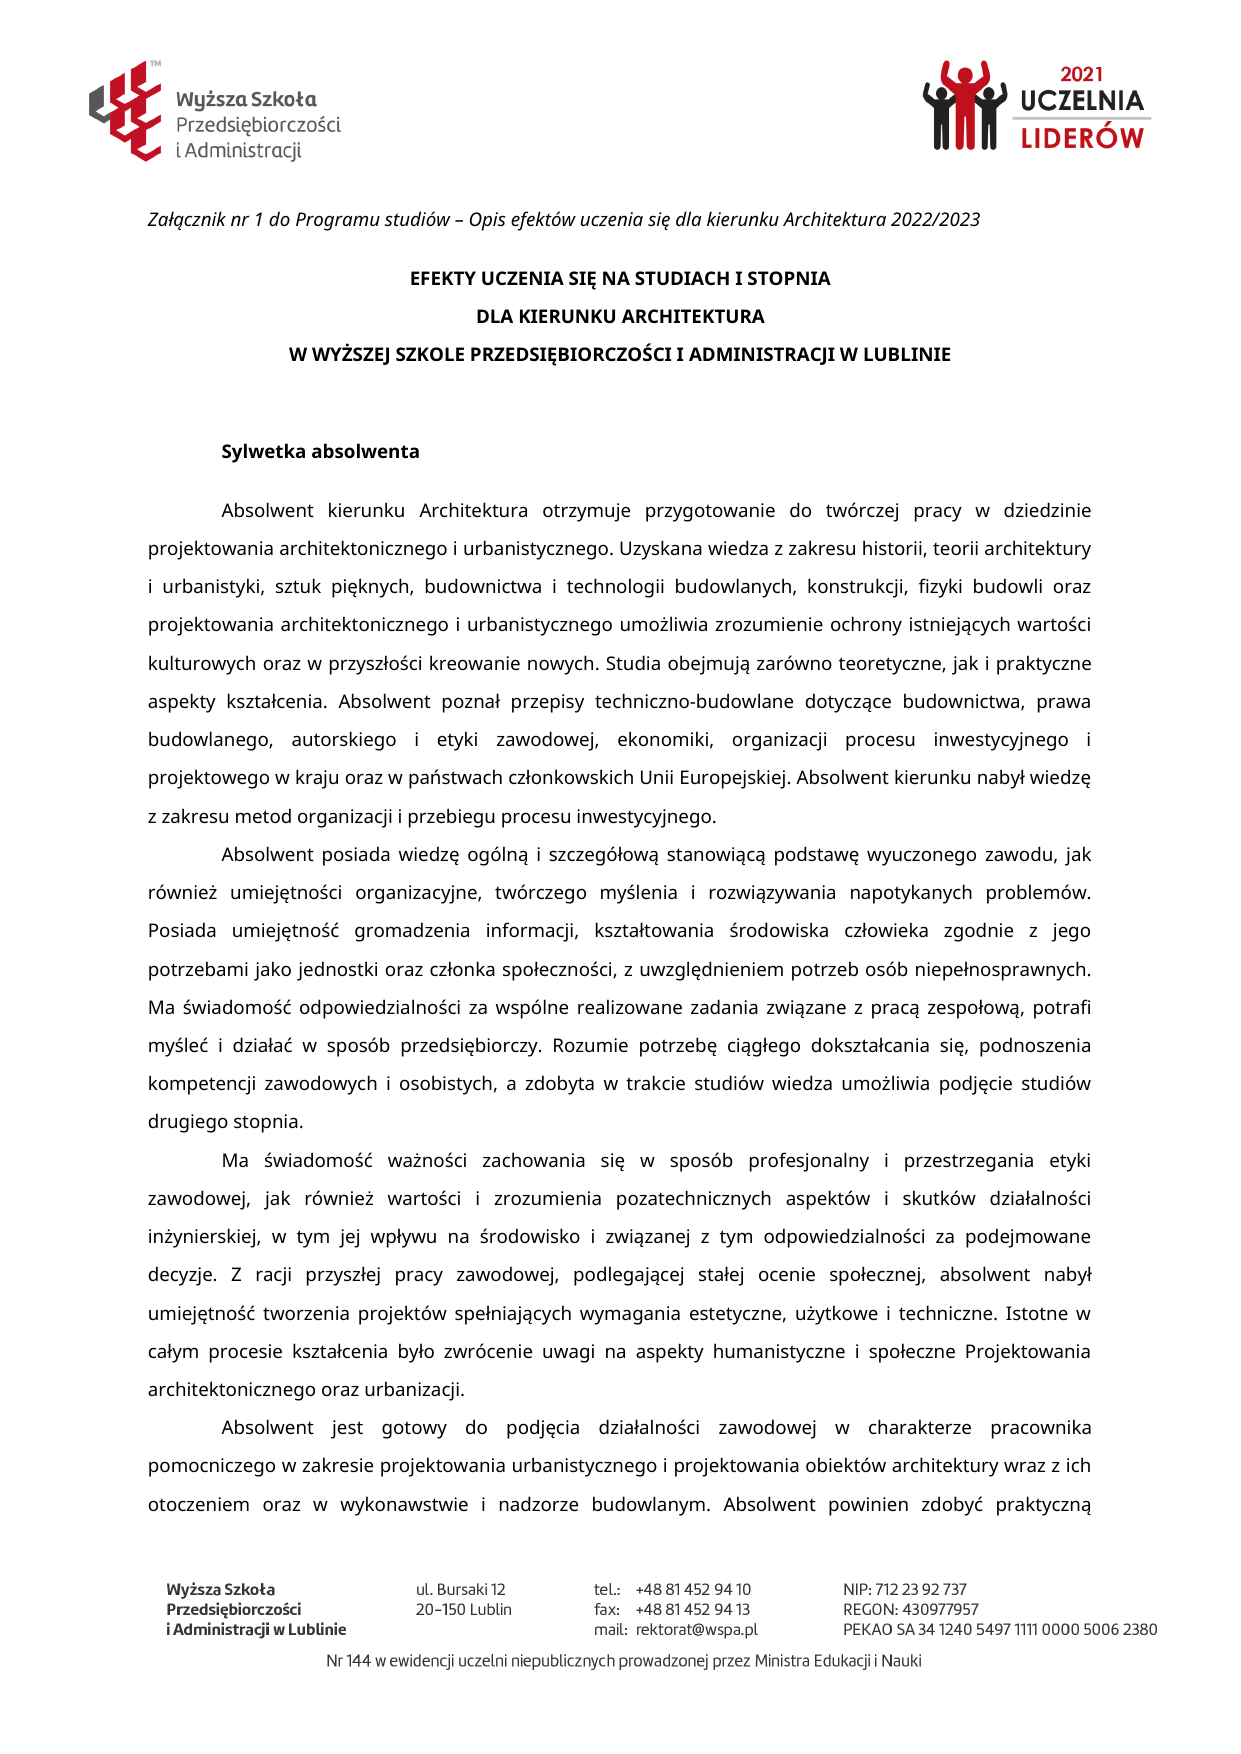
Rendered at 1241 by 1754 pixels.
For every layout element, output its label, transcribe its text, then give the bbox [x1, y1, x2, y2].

text Absolwent kierunku Architektura otrzymuje przygotowanie do twórczej pracy w dziedzinie projektowania architektonicznego i urbanistycznego. Uzyskana wiedza z zakresu historii, teorii architektury i urbanistyki, sztuk pięknych, budownictwa i technologii budowlanych, konstrukcji, fizyki budowli oraz projektowania architektonicznego i urbanistycznego umożliwia zrozumienie ochrony istniejących wartości kulturowych oraz w przyszłości kreowanie nowych. Studia obejmują zarówno teoretyczne, jak i praktyczne aspekty kształcenia. Absolwent poznał przepisy techniczno-budowlane dotyczące budownictwa, prawa budowlanego, autorskiego i etyki zawodowej, ekonomiki, organizacji procesu inwestycyjnego i projektowego w kraju oraz w państwach członkowskich Unii Europejskiej. Absolwent kierunku nabył wiedzę z zakresu metod organizacji i przebiegu procesu inwestycyjnego. [148, 497, 1092, 828]
text Załącznik nr 1 do Programu studiów – Opis efektów uczenia się dla kierunku Architektura 2022/2023 [148, 207, 1092, 232]
text W WYŻSZEJ SZKOLE PRZEDSIĘBIORCZOŚCI I ADMINISTRACJI W LUBLINIE [148, 342, 1092, 367]
text DLA KIERUNKU ARCHITEKTURA [148, 303, 1092, 329]
picture [0, 1, 1241, 179]
text Absolwent posiada wiedzę ogólną i szczegółową stanowiącą podstawę wyuczonego zawodu, jak również umiejętności organizacyjne, twórczego myślenia i rozwiązywania napotykanych problemów. Posiada umiejętność gromadzenia informacji, kształtowania środowiska człowieka zgodnie z jego potrzebami jako jednostki oraz członka społeczności, z uwzględnieniem potrzeb osób niepełnosprawnych. Ma świadomość odpowiedzialności za wspólne realizowane zadania związane z pracą zespołową, potrafi myśleć i działać w sposób przedsiębiorczy. Rozumie potrzebę ciągłego dokształcania się, podnoszenia kompetencji zawodowych i osobistych, a zdobyta w trakcie studiów wiedza umożliwia podjęcie studiów drugiego stopnia. [148, 841, 1092, 1134]
picture [0, 1575, 1241, 1753]
text Ma świadomość ważności zachowania się w sposób profesjonalny i przestrzegania etyki zawodowej, jak również wartości i zrozumienia pozatechnicznych aspektów i skutków działalności inżynierskiej, w tym jej wpływu na środowisko i związanej z tym odpowiedzialności za podejmowane decyzje. Z racji przyszłej pracy zawodowej, podlegającej stałej ocenie społecznej, absolwent nabył umiejętność tworzenia projektów spełniających wymagania estetyczne, użytkowe i techniczne. Istotne w całym procesie kształcenia było zwrócenie uwagi na aspekty humanistyczne i społeczne Projektowania architektonicznego oraz urbanizacji. [148, 1147, 1092, 1402]
text EFEKTY UCZENIA SIĘ NA STUDIACH I STOPNIA [148, 265, 1092, 291]
text Sylwetka absolwenta [148, 438, 1092, 464]
